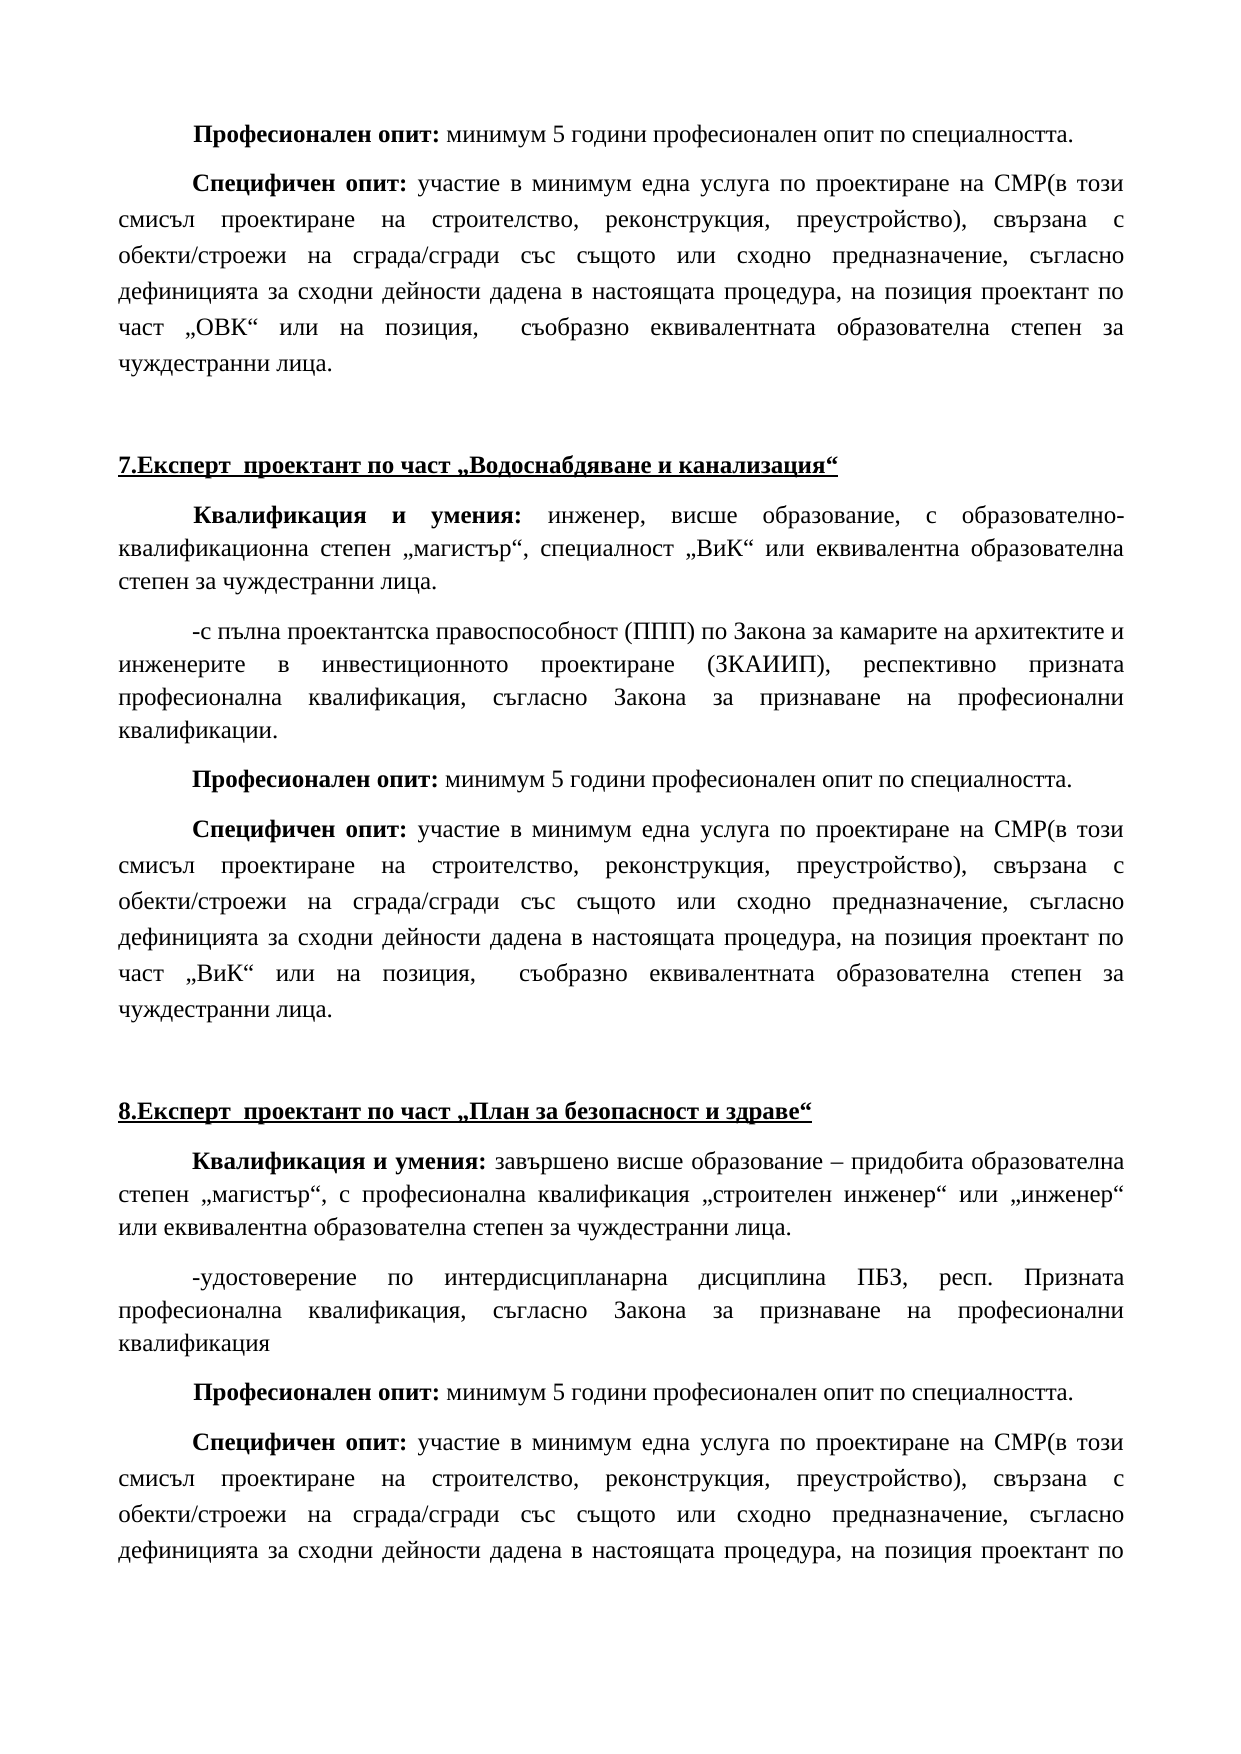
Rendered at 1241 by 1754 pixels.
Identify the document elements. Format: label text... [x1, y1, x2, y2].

text Квалификация и умения: инженер, висше образование, с образователно-квалификационна степен „магистър“, специалност „ВиК“ или еквивалентна образователна степен за чуждестранни лица. [118, 500, 1125, 595]
text 8.Експерт проектант по част „План за безопасност и здраве“ [118, 1096, 1125, 1125]
text Професионален опит: минимум 5 години професионален опит по специалността. [118, 1377, 1125, 1406]
text Специфичен опит: участие в минимум една услуга по проектиране на СМР(в този смисъл проектиране на строителство, реконструкция, преустройство), свързана с обекти/строежи на сграда/сгради със същото или сходно предназначение, съгласно дефиницията за сходни дейности дадена в настоящата процедура, на позиция проектант по част „ВиК“ или на позиция, съобразно еквивалентната образователна степен за чуждестранни лица. [118, 814, 1125, 1023]
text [118, 1427, 1125, 1564]
text Специфичен опит: участие в минимум една услуга по проектиране на СМР(в този смисъл проектиране на строителство, реконструкция, преустройство), свързана с обекти/строежи на сграда/сгради със същото или сходно предназначение, съгласно дефиницията за сходни дейности дадена в настоящата процедура, на позиция проектант по част „ОВК“ или на позиция, съобразно еквивалентната образователна степен за чуждестранни лица. [118, 168, 1125, 377]
text -удостоверение по интердисципланарна дисциплина ПБЗ, респ. Призната професионална квалификация, съгласно Закона за признаване на професионални квалификация [118, 1262, 1125, 1356]
text Квалификация и умения: завършено висше образование – придобита образователна степен „магистър“, с професионална квалификация „строителен инженер“ или „инженер“ или еквивалентна образователна степен за чуждестранни лица. [118, 1146, 1125, 1241]
text 7.Експерт проектант по част „Водоснабдяване и канализация“ [118, 450, 1125, 479]
text Професионален опит: минимум 5 години професионален опит по специалността. [118, 764, 1125, 793]
text -с пълна проектантска правоспособност (ППП) по Закона за камарите на архитектите и инженерите в инвестиционното проектиране (ЗКАИИП), респективно призната професионална квалификация, съгласно Закона за признаване на професионални квалификации. [118, 616, 1125, 744]
text Професионален опит: минимум 5 години професионален опит по специалността. [118, 119, 1125, 147]
